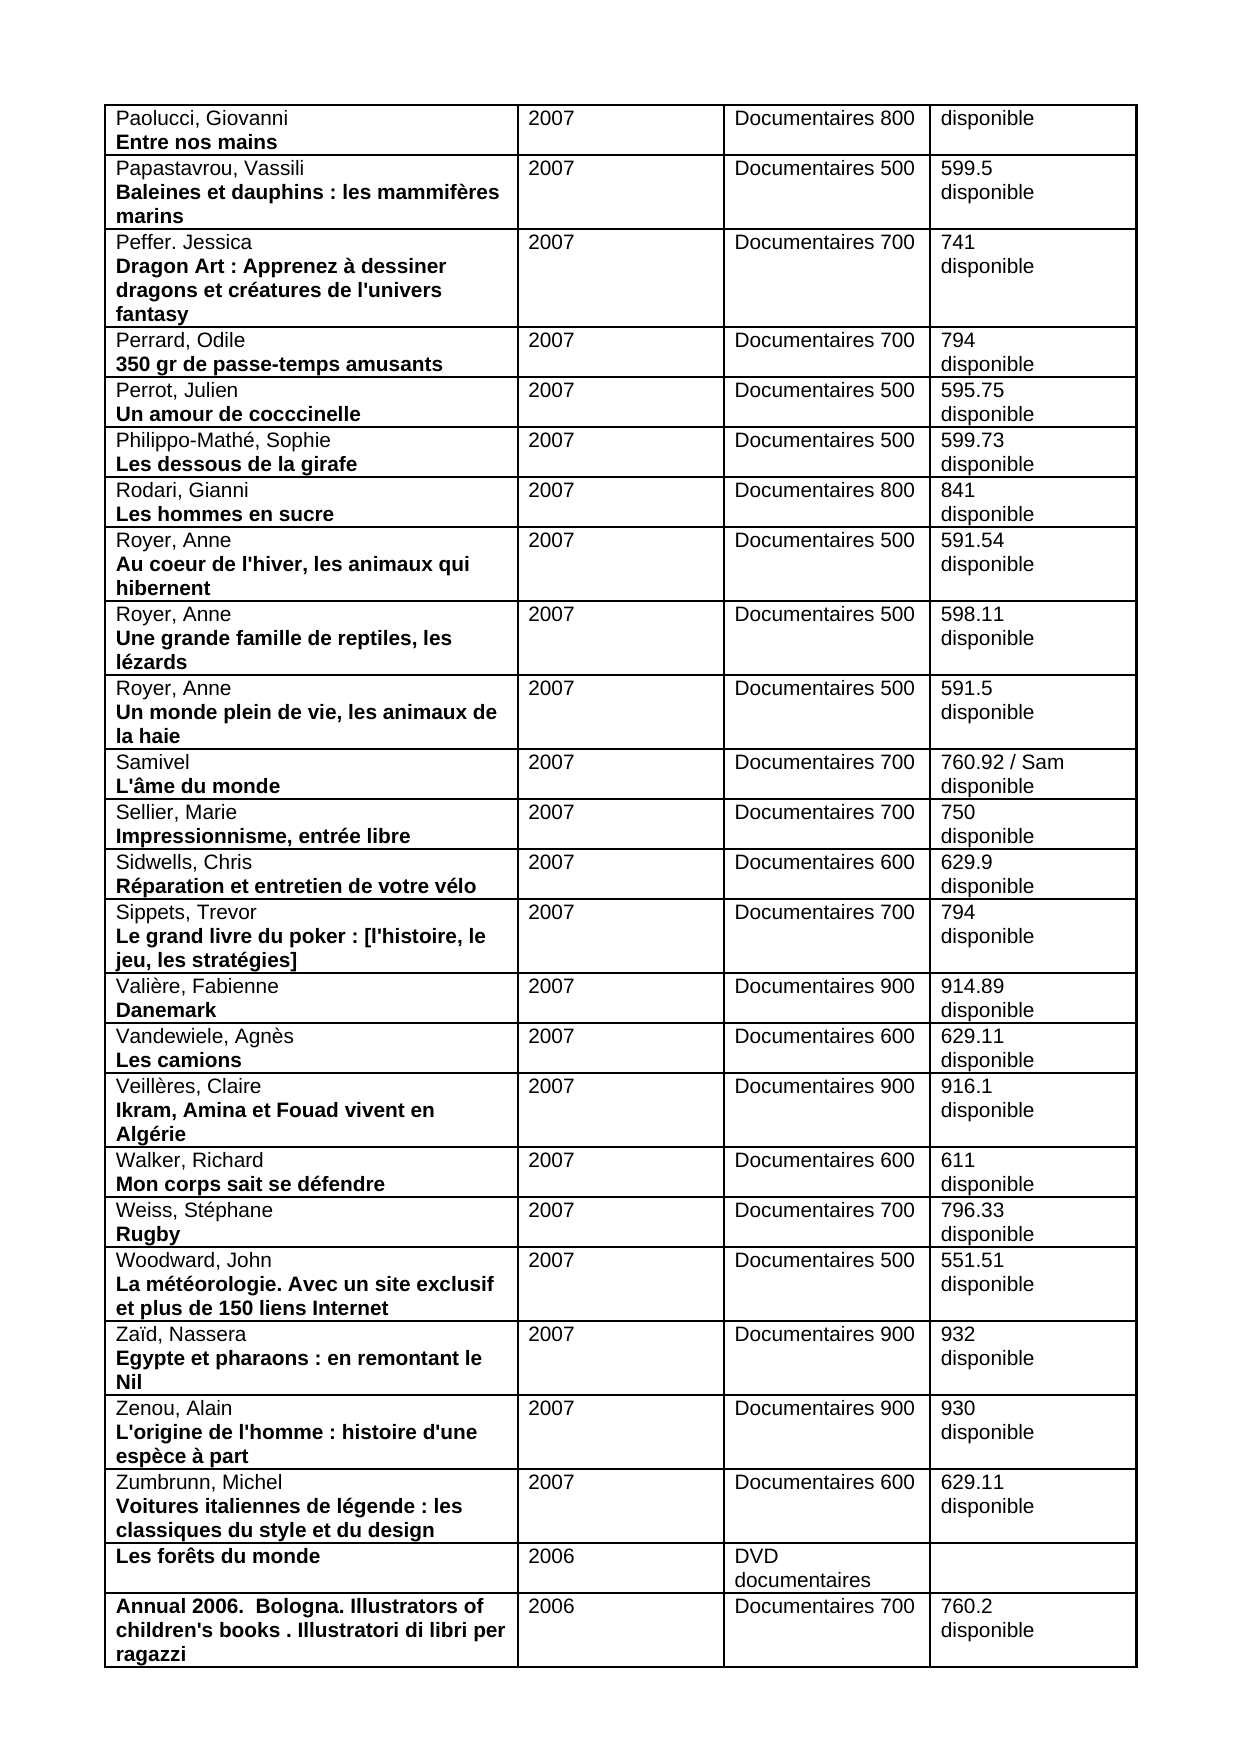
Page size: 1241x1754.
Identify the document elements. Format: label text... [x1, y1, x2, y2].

table_cell Les forêts du monde [106, 1544, 517, 1592]
table_cell Sidwells, Chris Réparation et entretien de votre vélo [106, 850, 517, 898]
table_cell 796.33 disponible [931, 1198, 1135, 1246]
table_cell Papastavrou, Vassili Baleines et dauphins : les mammifères marins [106, 156, 517, 228]
table_cell Documentaires 500 [725, 676, 929, 748]
table_cell 794 disponible [931, 328, 1135, 376]
table_cell 841 disponible [931, 478, 1135, 526]
table_cell Vandewiele, Agnès Les camions [106, 1024, 517, 1072]
table_cell 2007 [519, 328, 723, 376]
table_cell 760.92 / Sam disponible [931, 750, 1135, 798]
table_cell Royer, Anne Un monde plein de vie, les animaux de la haie [106, 676, 517, 748]
table_cell [931, 1544, 1135, 1592]
table_cell 2007 [519, 676, 723, 748]
table_cell Walker, Richard Mon corps sait se défendre [106, 1148, 517, 1196]
table_cell 599.73 disponible [931, 428, 1135, 476]
table_cell Documentaires 700 [725, 230, 929, 326]
table_cell 2007 [519, 428, 723, 476]
table_cell Documentaires 700 [725, 328, 929, 376]
table_cell 2007 [519, 1198, 723, 1246]
table_cell 2007 [519, 1148, 723, 1196]
table_cell 2007 [519, 156, 723, 228]
table_cell Documentaires 500 [725, 602, 929, 674]
table_cell 2007 [519, 1024, 723, 1072]
table_cell 760.2 disponible [931, 1594, 1135, 1666]
table_cell 2007 [519, 1074, 723, 1146]
table_cell disponible [931, 106, 1135, 154]
table_cell 750 disponible [931, 800, 1135, 848]
table_cell Peffer. Jessica Dragon Art : Apprenez à dessiner dragons et créatures de l'univers fantasy [106, 230, 517, 326]
table_cell 629.11 disponible [931, 1470, 1135, 1542]
table_cell Documentaires 900 [725, 1396, 929, 1468]
table_cell Documentaires 900 [725, 1322, 929, 1394]
table_cell 2007 [519, 106, 723, 154]
table_cell Zenou, Alain L'origine de l'homme : histoire d'une espèce à part [106, 1396, 517, 1468]
table_cell 598.11 disponible [931, 602, 1135, 674]
table_cell Royer, Anne Une grande famille de reptiles, les lézards [106, 602, 517, 674]
table_cell 2007 [519, 528, 723, 600]
table_cell Documentaires 700 [725, 900, 929, 972]
table_cell 551.51 disponible [931, 1248, 1135, 1320]
table_cell Perrot, Julien Un amour de cocccinelle [106, 378, 517, 426]
table_cell Documentaires 800 [725, 478, 929, 526]
table_cell 595.75 disponible [931, 378, 1135, 426]
table_cell Documentaires 500 [725, 528, 929, 600]
table_cell Paolucci, Giovanni Entre nos mains [106, 106, 517, 154]
table_cell 2007 [519, 1322, 723, 1394]
table_cell Veillères, Claire Ikram, Amina et Fouad vivent en Algérie [106, 1074, 517, 1146]
table_cell Perrard, Odile 350 gr de passe-temps amusants [106, 328, 517, 376]
table_cell Documentaires 700 [725, 1594, 929, 1666]
table_cell 2006 [519, 1594, 723, 1666]
table_cell 2007 [519, 974, 723, 1022]
table_cell Sellier, Marie Impressionnisme, entrée libre [106, 800, 517, 848]
table_cell 2006 [519, 1544, 723, 1592]
table_cell 741 disponible [931, 230, 1135, 326]
table_cell Documentaires 500 [725, 1248, 929, 1320]
table_cell 629.9 disponible [931, 850, 1135, 898]
table_cell 2007 [519, 1248, 723, 1320]
table_cell 2007 [519, 1396, 723, 1468]
table_cell Samivel L'âme du monde [106, 750, 517, 798]
table_cell Royer, Anne Au coeur de l'hiver, les animaux qui hibernent [106, 528, 517, 600]
table_cell 2007 [519, 478, 723, 526]
table_cell 2007 [519, 1470, 723, 1542]
table_cell 2007 [519, 378, 723, 426]
table_cell Documentaires 800 [725, 106, 929, 154]
table_cell Documentaires 900 [725, 974, 929, 1022]
table_cell Sippets, Trevor Le grand livre du poker : [l'histoire, le jeu, les stratégies] [106, 900, 517, 972]
table_cell 794 disponible [931, 900, 1135, 972]
table_cell Documentaires 700 [725, 1198, 929, 1246]
table_cell Woodward, John La météorologie. Avec un site exclusif et plus de 150 liens Internet [106, 1248, 517, 1320]
table_cell 629.11 disponible [931, 1024, 1135, 1072]
table_cell 914.89 disponible [931, 974, 1135, 1022]
table_cell Documentaires 500 [725, 378, 929, 426]
table_cell 2007 [519, 900, 723, 972]
table_cell Documentaires 600 [725, 1470, 929, 1542]
table_cell Documentaires 500 [725, 428, 929, 476]
table_cell 591.54 disponible [931, 528, 1135, 600]
table_cell Documentaires 500 [725, 156, 929, 228]
table_cell Rodari, Gianni Les hommes en sucre [106, 478, 517, 526]
table_cell 599.5 disponible [931, 156, 1135, 228]
table_cell Valière, Fabienne Danemark [106, 974, 517, 1022]
table_cell Zaïd, Nassera Egypte et pharaons : en remontant le Nil [106, 1322, 517, 1394]
table_cell Documentaires 700 [725, 800, 929, 848]
table_cell 930 disponible [931, 1396, 1135, 1468]
table_cell Documentaires 900 [725, 1074, 929, 1146]
table_cell Philippo-Mathé, Sophie Les dessous de la girafe [106, 428, 517, 476]
table_cell DVD documentaires [725, 1544, 929, 1592]
table_cell Documentaires 600 [725, 1148, 929, 1196]
table_cell Documentaires 600 [725, 1024, 929, 1072]
table_cell 932 disponible [931, 1322, 1135, 1394]
table_cell 2007 [519, 750, 723, 798]
table_cell Annual 2006. Bologna. Illustrators of children's books . Illustratori di libri per ragazzi [106, 1594, 517, 1666]
table_cell 2007 [519, 602, 723, 674]
table_cell Documentaires 600 [725, 850, 929, 898]
table_cell 591.5 disponible [931, 676, 1135, 748]
table_cell 916.1 disponible [931, 1074, 1135, 1146]
table_cell 2007 [519, 230, 723, 326]
table_cell 611 disponible [931, 1148, 1135, 1196]
table_cell 2007 [519, 850, 723, 898]
table_cell Documentaires 700 [725, 750, 929, 798]
table_cell Zumbrunn, Michel Voitures italiennes de légende : les classiques du style et du design [106, 1470, 517, 1542]
table_cell 2007 [519, 800, 723, 848]
table_cell Weiss, Stéphane Rugby [106, 1198, 517, 1246]
